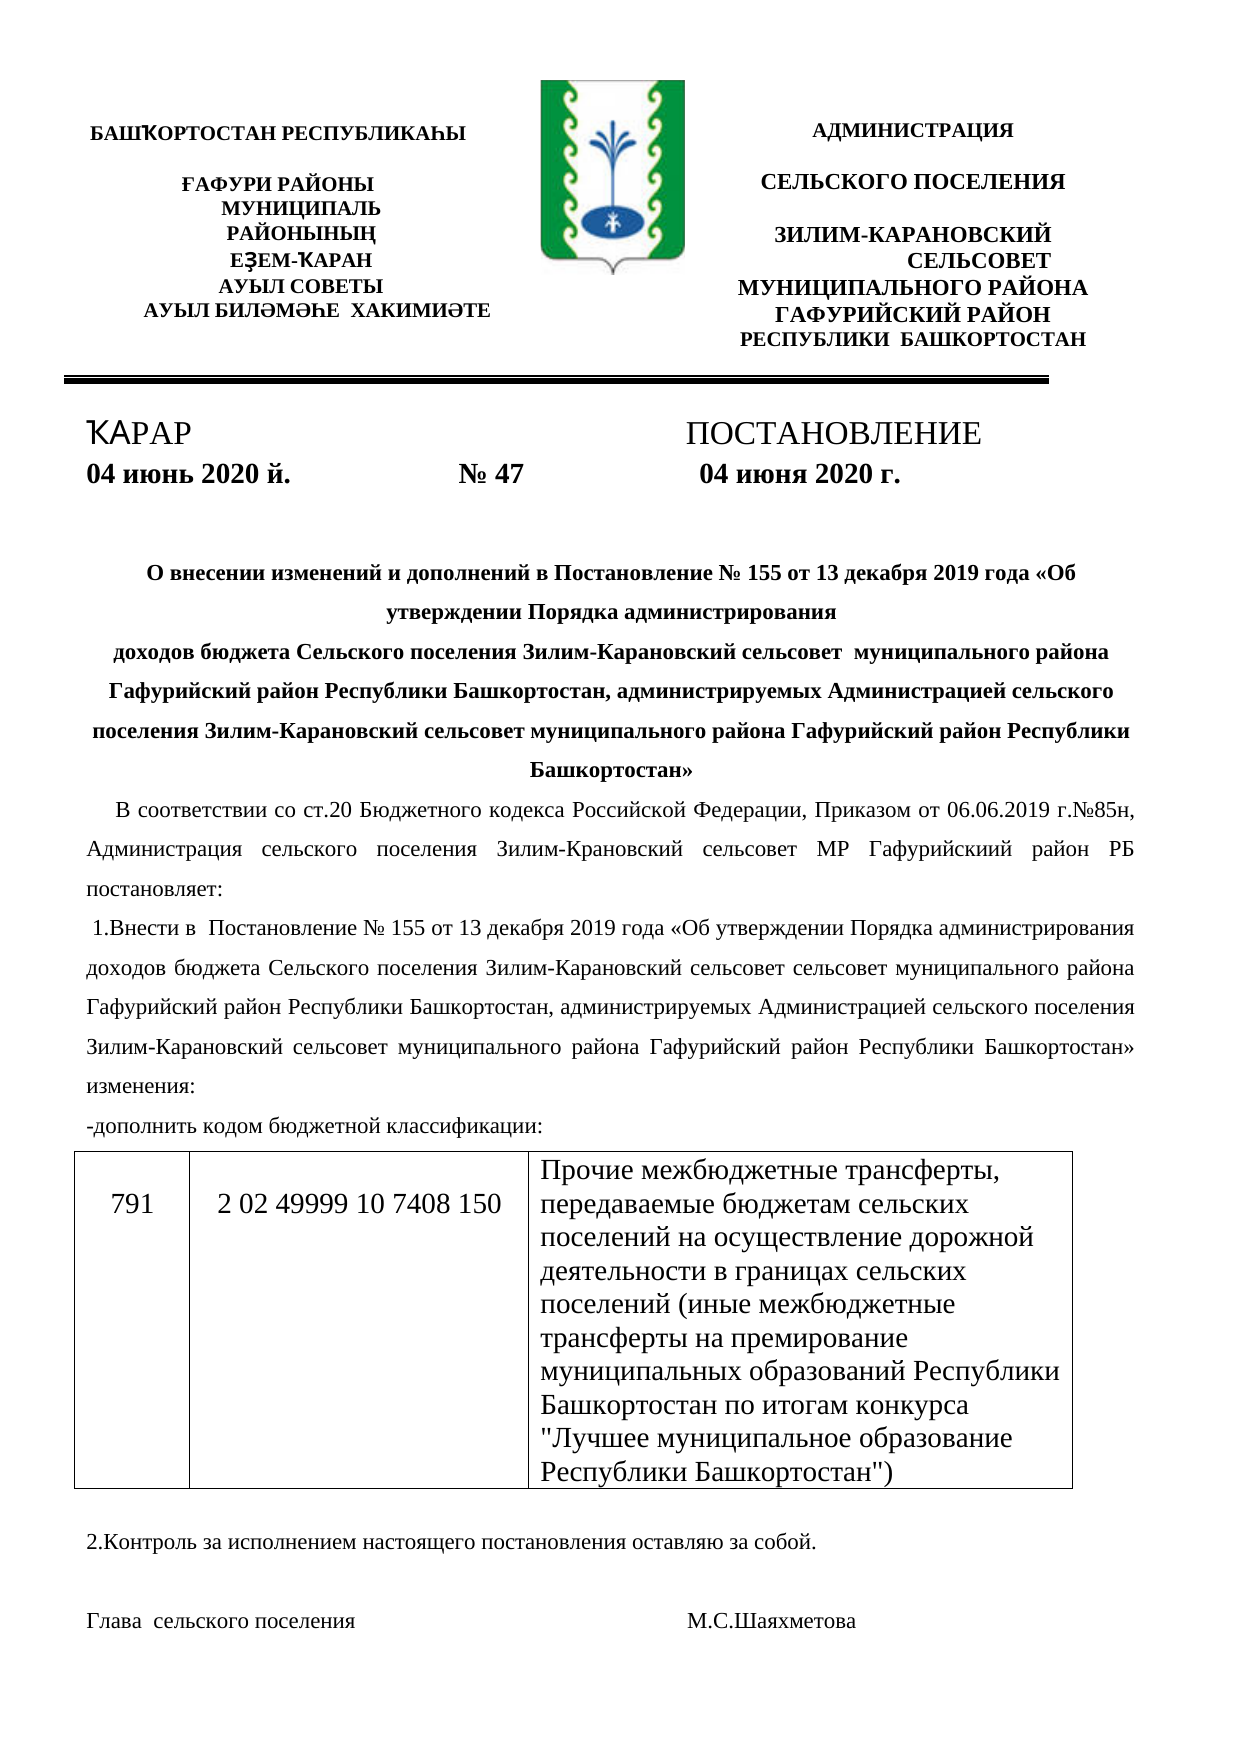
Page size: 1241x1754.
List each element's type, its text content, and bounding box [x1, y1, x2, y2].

text О внесении изменений и дополнений в Постановление № 155 от 13 декабря 2019 года «Об утверждении Порядка администрирования [86, 559, 1137, 625]
table_header [1038, 384, 1049, 408]
text АДМИНИСТРАЦИЯ [689, 118, 1137, 142]
text СЕЛЬСКОГО ПОСЕЛЕНИЯ [689, 168, 1137, 195]
table_header 791 [75, 1152, 189, 1488]
text 2.Контроль за исполнением настоящего постановления оставляю за собой. [86, 1528, 1137, 1554]
table_header [64, 384, 74, 408]
text ГАФУРИЙСКИЙ РАЙОН [689, 301, 1137, 327]
text БАШҠОРТОСТАН РЕСПУБЛИКАҺЫ [86, 118, 470, 147]
text -дополнить кодом бюджетной классификации: [86, 1112, 1137, 1138]
text РЕСПУБЛИКИ БАШКОРТОСТАН [689, 327, 1137, 351]
text ЗИЛИМ-КАРАНОВСКИЙ [689, 221, 1137, 247]
table_header 2 02 49999 10 7408 150 [190, 1152, 528, 1488]
text АУЫЛ БИЛӘМӘҺЕ ХАКИМИӘТЕ [86, 298, 579, 322]
text РАЙОНЫНЫҢ [132, 221, 470, 245]
text ЕҘЕМ-ҠАРАН [132, 245, 470, 273]
text 04 июнь 2020 й. № 47 04 июня 2020 г. [86, 454, 1213, 491]
text ҒАФУРИ РАЙОНЫ [86, 172, 470, 196]
text АУЫЛ СОВЕТЫ [132, 274, 470, 298]
text МУНИЦИПАЛЬНОГО РАЙОНА [689, 274, 1137, 300]
text 1.Внести в Постановление № 155 от 13 декабря 2019 года «Об утверждении Порядка администрирования доходов бюджета Сельского поселения Зилим-Карановский сельсовет сельсовет муниципального района Гафурийский район Республики Башкортостан, администрируемых Администрацией сельского поселения Зилим-Карановский сельсовет муниципального района Гафурийский район Республики Башкортостан» изменения: [86, 914, 1137, 1098]
table_header Прочие межбюджетные трансферты, передаваемые бюджетам сельских поселений на осуществление дорожной деятельности в границах сельских поселений (иные межбюджетные трансферты на премирование муниципальных образований Республики Башкортостан по итогам конкурса "Лучшее муниципальное образование Республики Башкортостан") [529, 1152, 1072, 1488]
text ҠАРАР ПОСТАНОВЛЕНИЕ [86, 408, 1137, 454]
text В соответствии со ст.20 Бюджетного кодекса Российской Федерации, Приказом от 06.06.2019 г.№85н, Администрация сельского поселения Зилим-Крановский сельсовет МР Гафурийскиий район РБ постановляет: [86, 796, 1137, 901]
text Глава сельского поселения М.С.Шаяхметова [86, 1607, 1137, 1633]
picture [540, 80, 685, 275]
text СЕЛЬСОВЕТ [821, 247, 1137, 273]
text МУНИЦИПАЛЬ [132, 196, 470, 220]
text доходов бюджета Сельского поселения Зилим-Карановский сельсовет муниципального района Гафурийский район Республики Башкортостан, администрируемых Администрацией сельского поселения Зилим-Карановский сельсовет муниципального района Гафурийский район Республики Башкортостан» [86, 638, 1137, 783]
